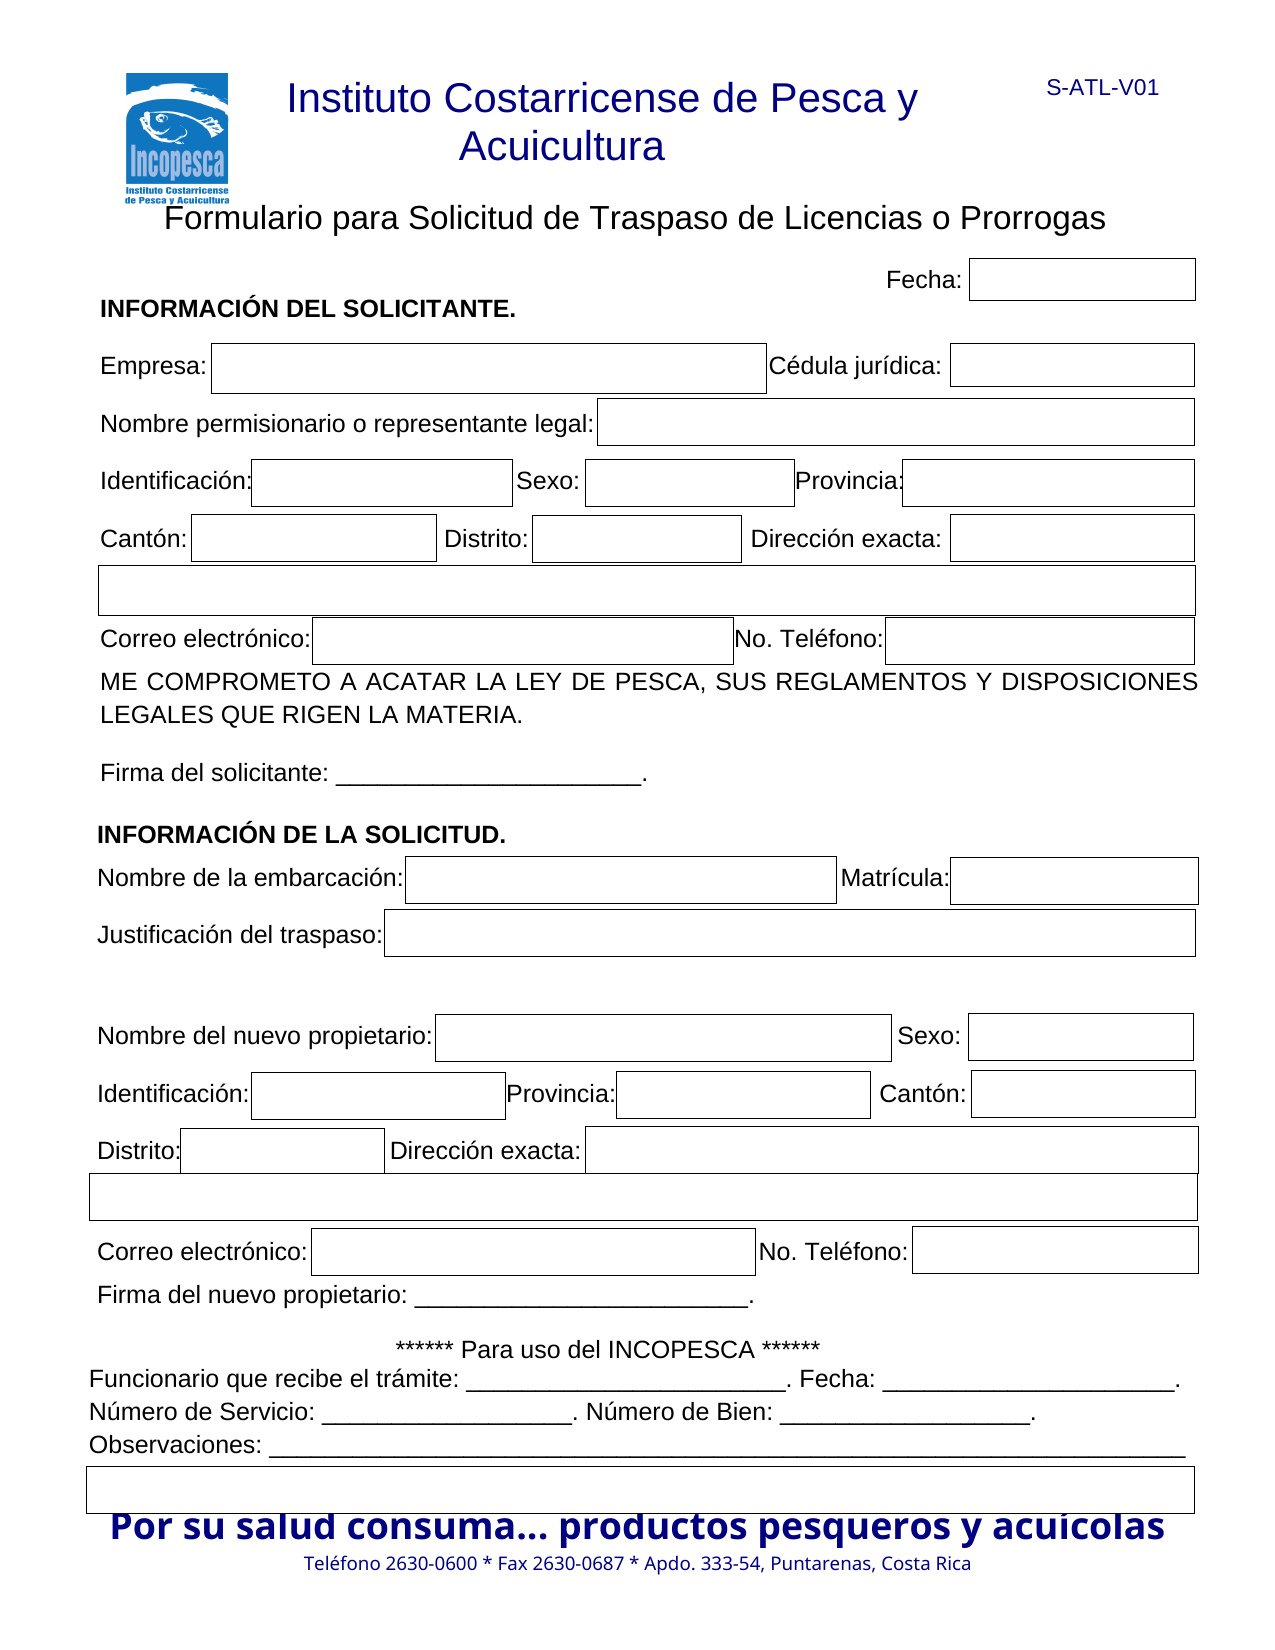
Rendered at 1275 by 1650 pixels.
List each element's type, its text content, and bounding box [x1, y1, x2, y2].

text Número de Servicio: __________________. Número de Bien: __________________. [89, 1397, 1196, 1425]
text Funcionario que recibe el trámite: _______________________. Fecha: _____________________. [89, 1363, 1196, 1392]
text ****** Para uso del INCOPESCA ****** [89, 1335, 1127, 1363]
text _______________________________________________________________________________. [89, 1463, 1196, 1491]
table_header INFORMACIÓN DEL SOLICITANTE. Empresa: Cédula jurídica: Nombre permisionario o representante legal: Identificación: Sexo: Provincia: Cantón: Distrito: Dirección exacta: Correo electrónico: No. Teléfono: ME COMPROMETO A ACATAR LA LEY DE PESCA, SUS REGLAMENTOS Y DISPOSICIONES LEGALES QUE RIGEN LA MATERIA. Firma del solicitante: ______________________. [89, 294, 1204, 791]
text Fecha: [89, 265, 969, 294]
picture [124, 73, 230, 198]
table_header INFORMACIÓN DE LA SOLICITUD. Nombre de la embarcación: Matrícula: Justificación del traspaso: Nombre del nuevo propietario: Sexo: Identificación: Provincia: Cantón: Distrito: Dirección exacta: Correo electrónico: No. Teléfono: Firma del nuevo propietario: ________________________. [86, 820, 1208, 1335]
text Observaciones: __________________________________________________________________ [89, 1429, 1196, 1458]
text Formulario para Solicitud de Traspaso de Licencias o Prorrogas [89, 198, 1181, 236]
